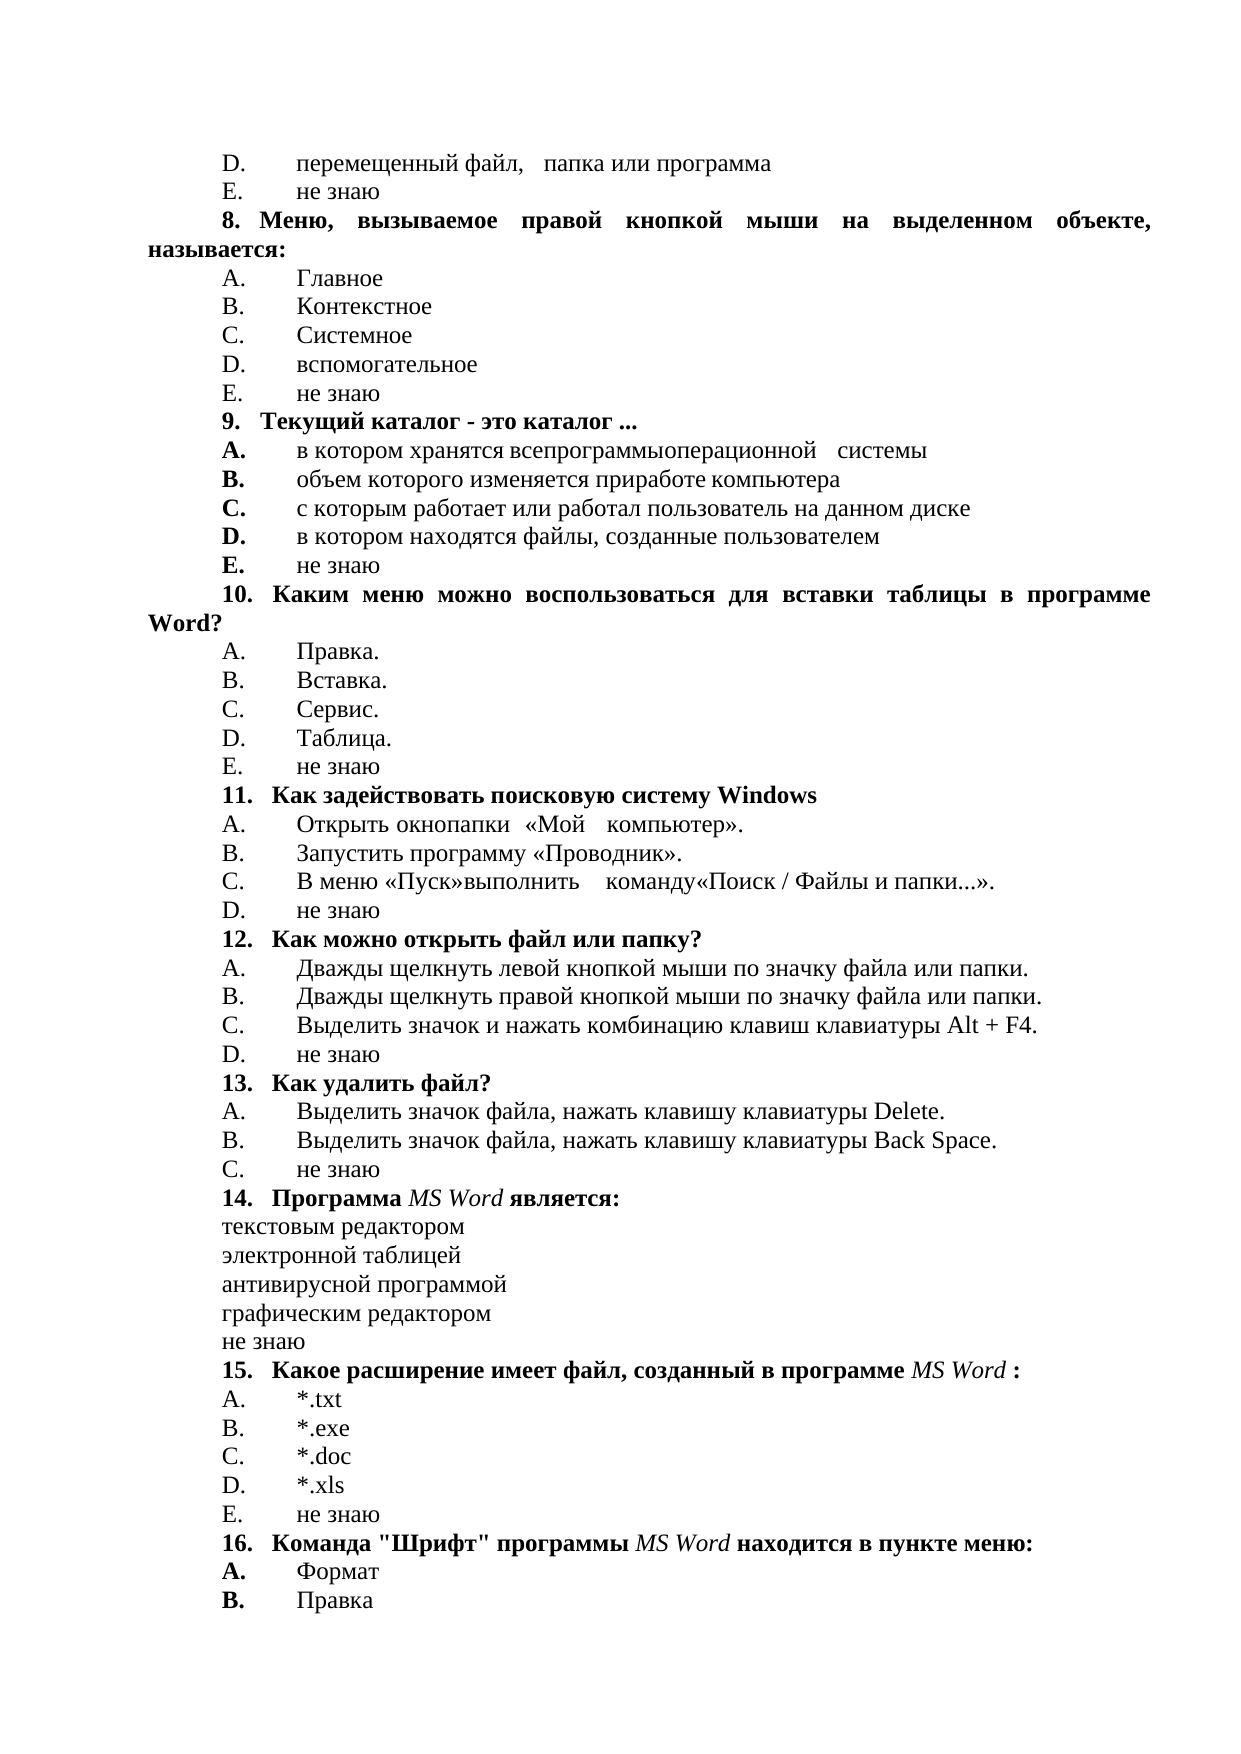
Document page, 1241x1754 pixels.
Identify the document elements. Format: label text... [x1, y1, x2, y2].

text электронной таблицей [148, 1240, 1152, 1269]
list Текущий каталог - это каталог ... [148, 406, 1152, 435]
list Как можно открыть файл или папку? [148, 924, 1152, 953]
list В меню «Пуск» выполнить команду «Поиск / Файлы и папки...». [148, 866, 1152, 895]
list *.txt [148, 1384, 1152, 1413]
list не знаю [148, 1039, 1152, 1068]
list Вставка. [148, 665, 1152, 694]
list Меню, вызываемое правой кнопкой мыши на выделенном объекте, называется: [148, 205, 1152, 263]
list Какое расширение имеет файл, созданный в программе MS Word : [148, 1355, 1152, 1384]
text текстовым редактором [148, 1211, 1152, 1240]
text антивирусной программой [148, 1269, 1152, 1298]
list Каким меню можно воспользоваться для вставки таблицы в программе Word? [148, 579, 1152, 636]
list не знаю [148, 378, 1152, 406]
list не знаю [148, 550, 1152, 579]
list с которым работает или работал пользователь на данном диске [148, 493, 1152, 521]
list не знаю [148, 1499, 1152, 1528]
list Главное [148, 263, 1152, 291]
list Как задействовать поисковую систему Windows [148, 780, 1152, 809]
list не знаю [148, 751, 1152, 780]
list Таблица. [148, 723, 1152, 751]
list Системное [148, 320, 1152, 349]
list Команда "Шрифт" программы MS Word находится в пункте меню: [148, 1528, 1152, 1556]
text не знаю [148, 1326, 1152, 1355]
list в котором хранятся все программы операционной системы [148, 435, 1152, 464]
list перемещенный файл, папка или программа [148, 148, 1152, 176]
list не знаю [148, 895, 1152, 924]
list Дважды щелкнуть правой кнопкой мыши по значку файла или папки. [148, 981, 1152, 1010]
list Контекстное [148, 291, 1152, 320]
list *.xls [148, 1470, 1152, 1499]
list *.doc [148, 1441, 1152, 1470]
list *.exe [148, 1413, 1152, 1441]
list Дважды щелкнуть левой кнопкой мыши по значку файла или папки. [148, 953, 1152, 981]
list Сервис. [148, 694, 1152, 723]
list Как удалить файл? [148, 1068, 1152, 1096]
list Запустить программу «Проводник». [148, 838, 1152, 866]
list Открыть окно папки «Мой компьютер». [148, 809, 1152, 838]
list объем которого изменяется при работе компьютера [148, 464, 1152, 493]
list Выделить значок файла, нажать клавишу клавиатуры Back Space. [148, 1125, 1152, 1154]
list вспомогательное [148, 349, 1152, 378]
list Программа MS Word является: [148, 1183, 1152, 1211]
list в котором находятся файлы, созданные пользователем [148, 521, 1152, 550]
list Выделить значок файла, нажать клавишу клавиатуры Delete. [148, 1096, 1152, 1125]
list Формат [148, 1556, 1152, 1585]
list Правка. [148, 636, 1152, 665]
list Выделить значок и нажать комбинацию клавиш клавиатуры Alt + F4. [148, 1010, 1152, 1039]
text графическим редактором [148, 1298, 1152, 1326]
list не знаю [148, 176, 1152, 205]
list Правка [148, 1585, 1152, 1614]
list не знаю [148, 1154, 1152, 1183]
